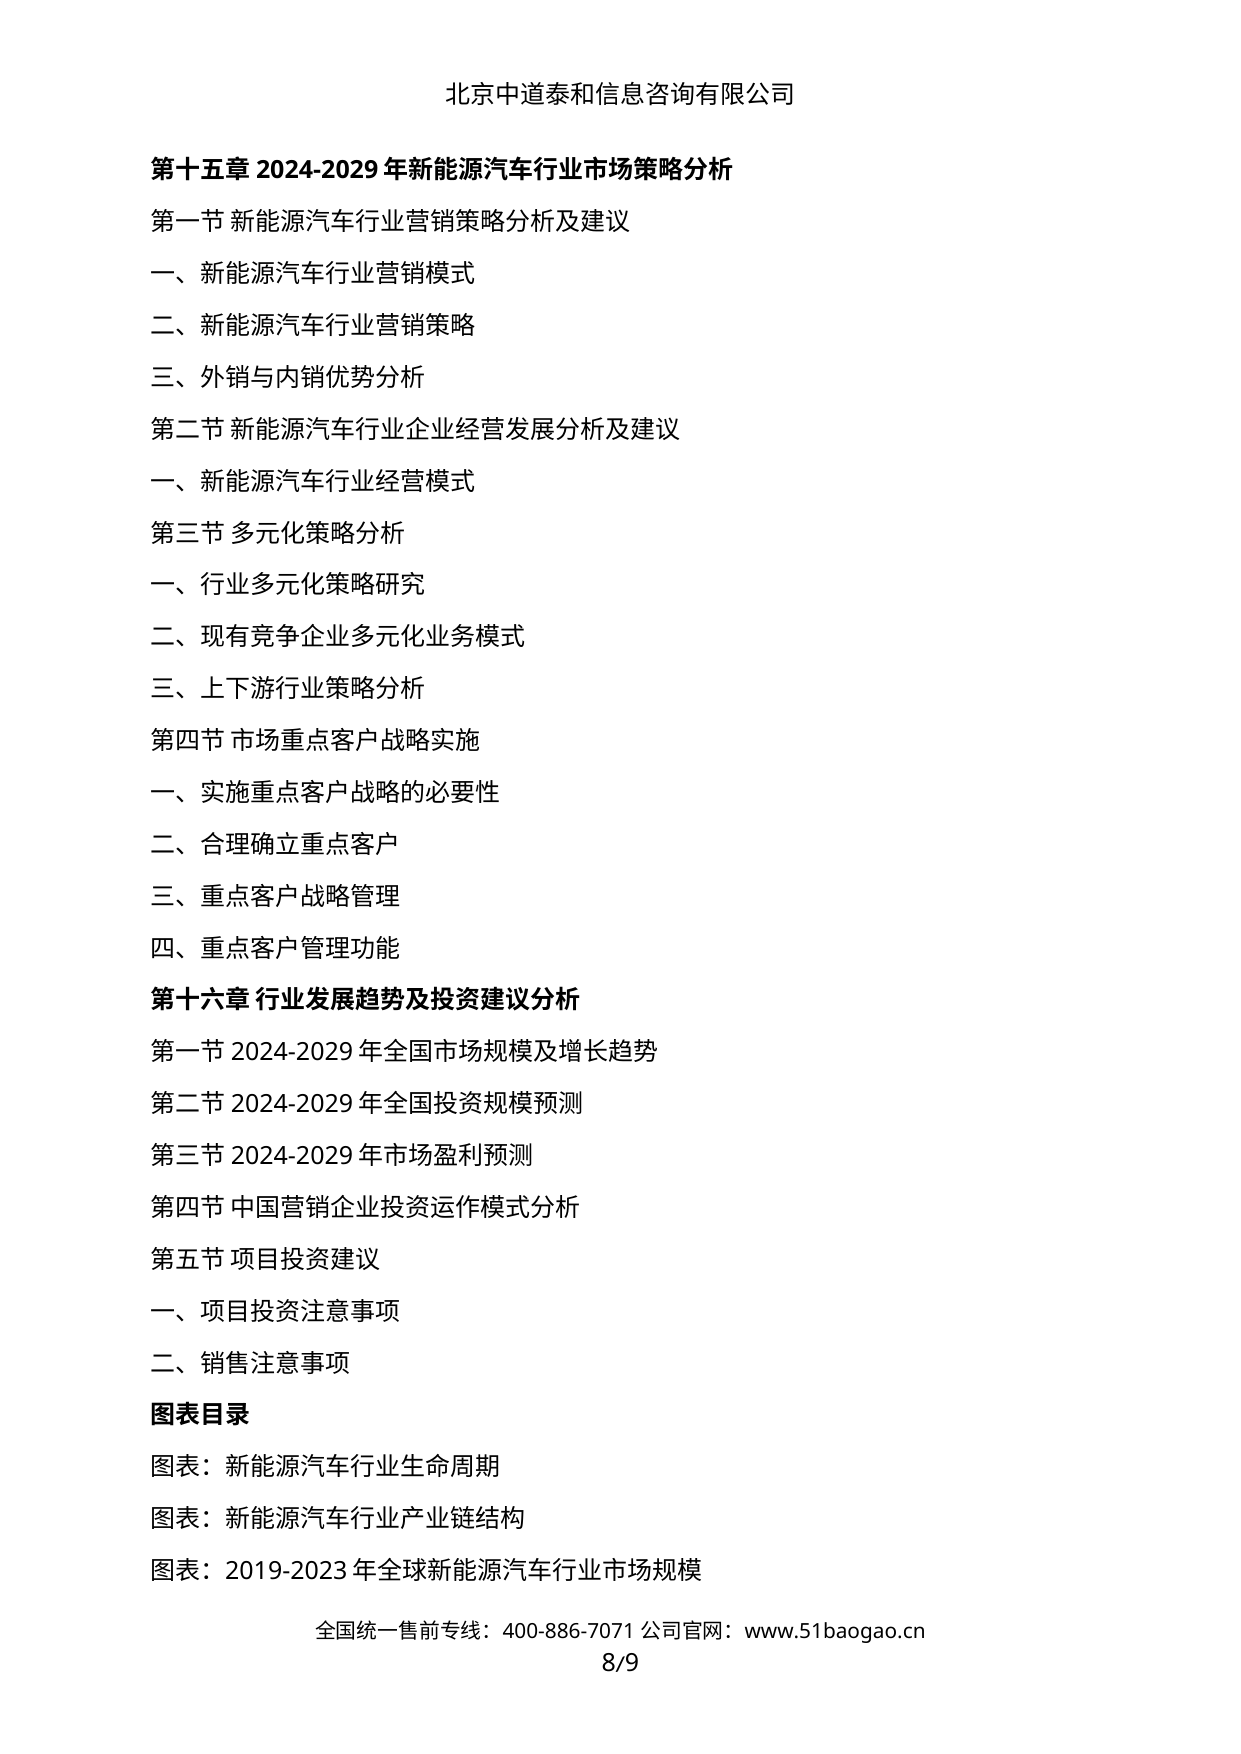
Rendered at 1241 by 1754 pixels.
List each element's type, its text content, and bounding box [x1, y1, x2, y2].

text 二、现有竞争企业多元化业务模式 [150, 617, 1090, 653]
text 一、项目投资注意事项 [150, 1291, 1090, 1327]
text 第一节 2024-2029年全国市场规模及增长趋势 [150, 1032, 1090, 1068]
text 第四节 中国营销企业投资运作模式分析 [150, 1187, 1090, 1224]
text 图表：新能源汽车行业产业链结构 [150, 1499, 1090, 1535]
text 一、实施重点客户战略的必要性 [150, 772, 1090, 809]
text 图表目录 [150, 1395, 1090, 1431]
text 三、上下游行业策略分析 [150, 669, 1090, 705]
text 第十五章 2024-2029年新能源汽车行业市场策略分析 [150, 150, 1090, 186]
text 一、行业多元化策略研究 [150, 565, 1090, 601]
text 二、合理确立重点客户 [150, 824, 1090, 861]
text 第二节 2024-2029年全国投资规模预测 [150, 1084, 1090, 1120]
text 一、新能源汽车行业经营模式 [150, 461, 1090, 497]
text 图表：2019-2023年全球新能源汽车行业市场规模 [150, 1551, 1090, 1587]
text 三、重点客户战略管理 [150, 876, 1090, 912]
text 第三节 多元化策略分析 [150, 513, 1090, 549]
text 二、新能源汽车行业营销策略 [150, 306, 1090, 342]
text 四、重点客户管理功能 [150, 928, 1090, 964]
text 第十六章 行业发展趋势及投资建议分析 [150, 980, 1090, 1016]
text 第四节 市场重点客户战略实施 [150, 721, 1090, 757]
text 一、新能源汽车行业营销模式 [150, 254, 1090, 290]
text 第三节 2024-2029年市场盈利预测 [150, 1136, 1090, 1172]
text 第二节 新能源汽车行业企业经营发展分析及建议 [150, 409, 1090, 446]
text 二、销售注意事项 [150, 1343, 1090, 1379]
text 第五节 项目投资建议 [150, 1239, 1090, 1276]
text 图表：新能源汽车行业生命周期 [150, 1447, 1090, 1483]
text 三、外销与内销优势分析 [150, 357, 1090, 394]
text 第一节 新能源汽车行业营销策略分析及建议 [150, 202, 1090, 238]
